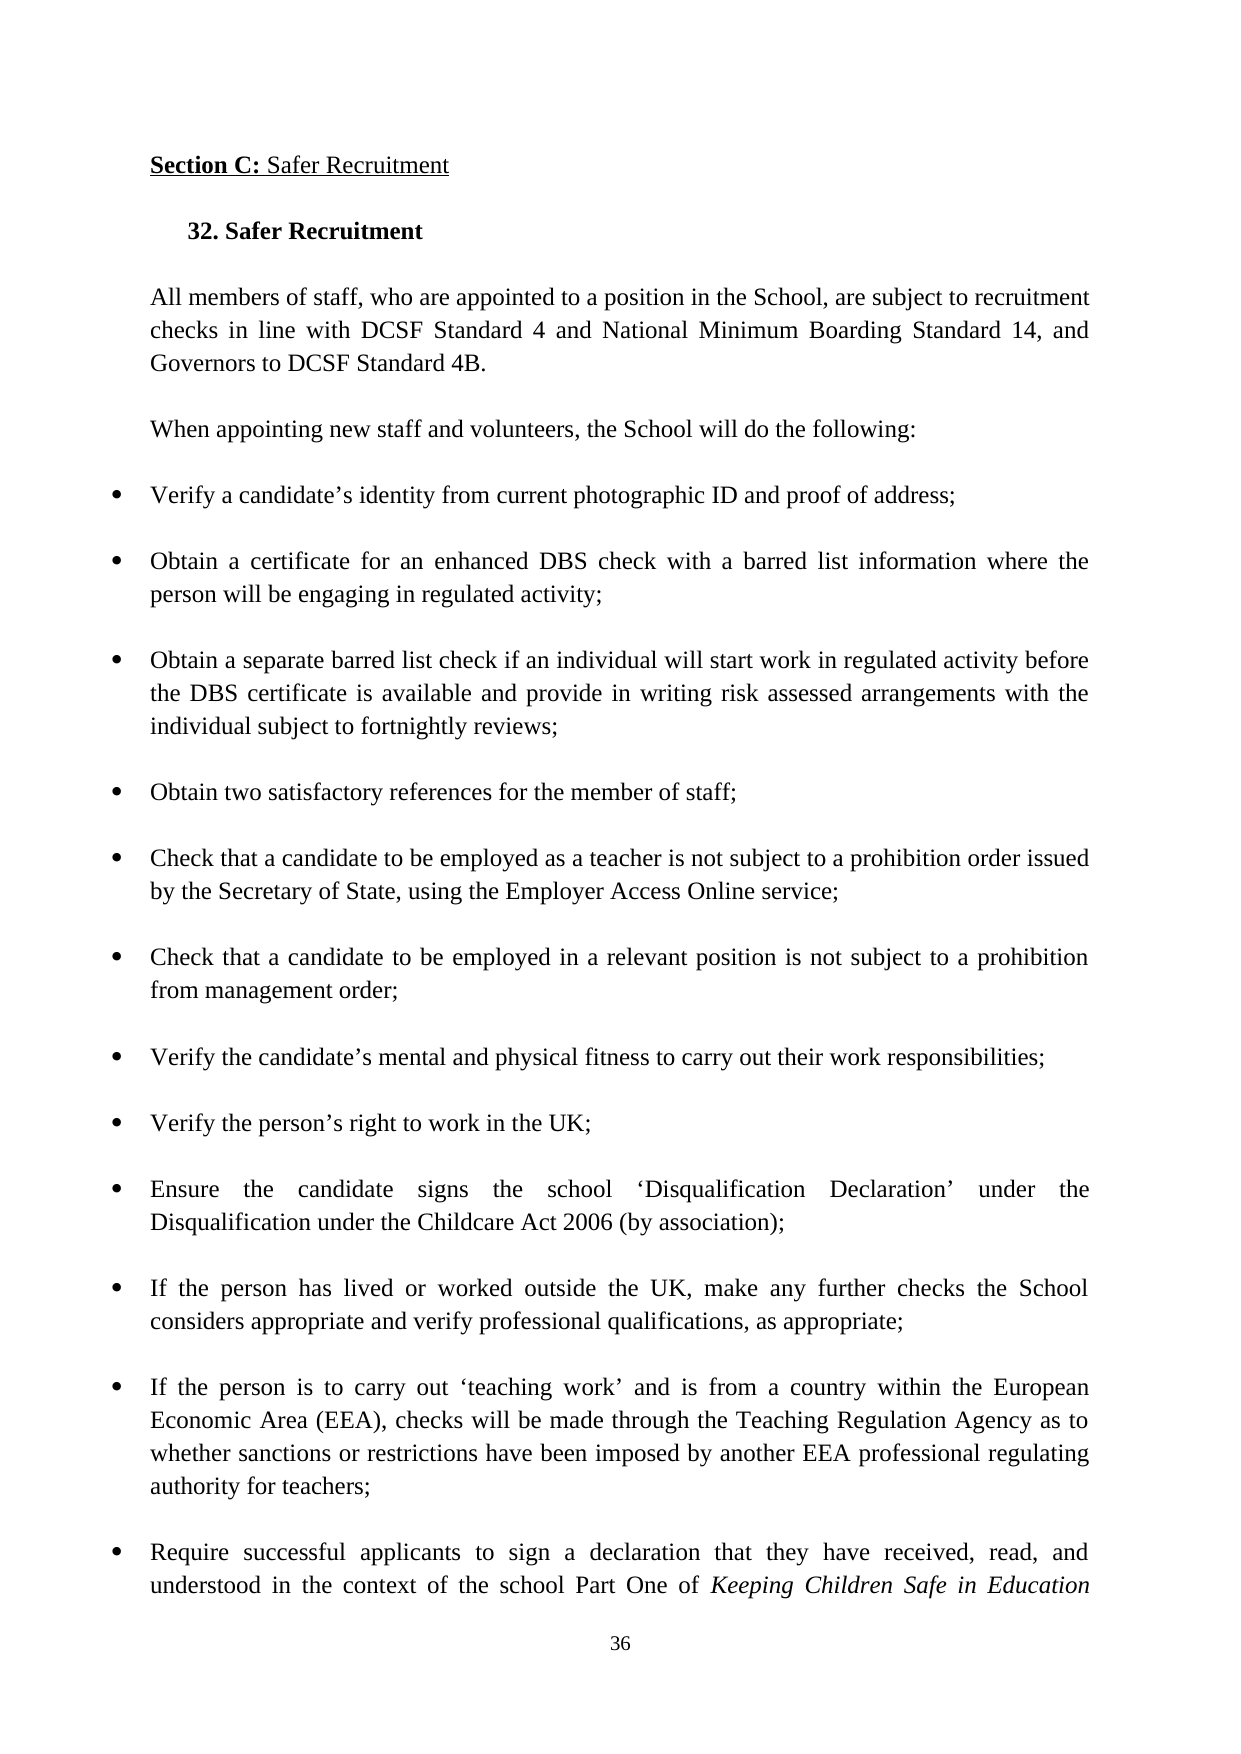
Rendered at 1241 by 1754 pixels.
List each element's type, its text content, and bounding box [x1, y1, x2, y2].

list If the person has lived or worked outside the UK, make any further checks the School considers appropriate and verify professional qualifications, as appropriate; [112, 1273, 1090, 1334]
list Check that a candidate to be employed as a teacher is not subject to a prohibition order issued by the Secretary of State, using the Employer Access Online service; [112, 843, 1090, 905]
list Verify the candidate’s mental and physical fitness to carry out their work responsibilities; [112, 1042, 1090, 1070]
list Obtain two satisfactory references for the member of staff; [112, 777, 1090, 806]
list Obtain a separate barred list check if an individual will start work in regulated activity before the DBS certificate is available and provide in writing risk assessed arrangements with the individual subject to fortnightly reviews; [112, 645, 1090, 740]
text When appointing new staff and volunteers, the School will do the following: [150, 414, 1090, 443]
text Section C: Safer Recruitment [150, 150, 1090, 179]
list If the person is to carry out ‘teaching work’ and is from a country within the European Economic Area (EEA), checks will be made through the Teaching Regulation Agency as to whether sanctions or restrictions have been imposed by another EEA professional regulating authority for teachers; [112, 1372, 1090, 1499]
list Ensure the candidate signs the school ‘Disqualification Declaration’ under the Disqualification under the Childcare Act 2006 (by association); [112, 1174, 1090, 1235]
list Safer Recruitment [187, 216, 1090, 245]
text All members of staff, who are appointed to a position in the School, are subject to recruitment checks in line with DCSF Standard 4 and National Minimum Boarding Standard 14, and Governors to DCSF Standard 4B. [150, 282, 1090, 377]
list Verify a candidate’s identity from current photographic ID and proof of address; [112, 480, 1090, 509]
list Check that a candidate to be employed in a relevant position is not subject to a prohibition from management order; [112, 942, 1090, 1004]
list Verify the person’s right to work in the UK; [112, 1108, 1090, 1136]
list Obtain a certificate for an enhanced DBS check with a barred list information where the person will be engaging in regulated activity; [112, 546, 1090, 608]
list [112, 1537, 1090, 1599]
